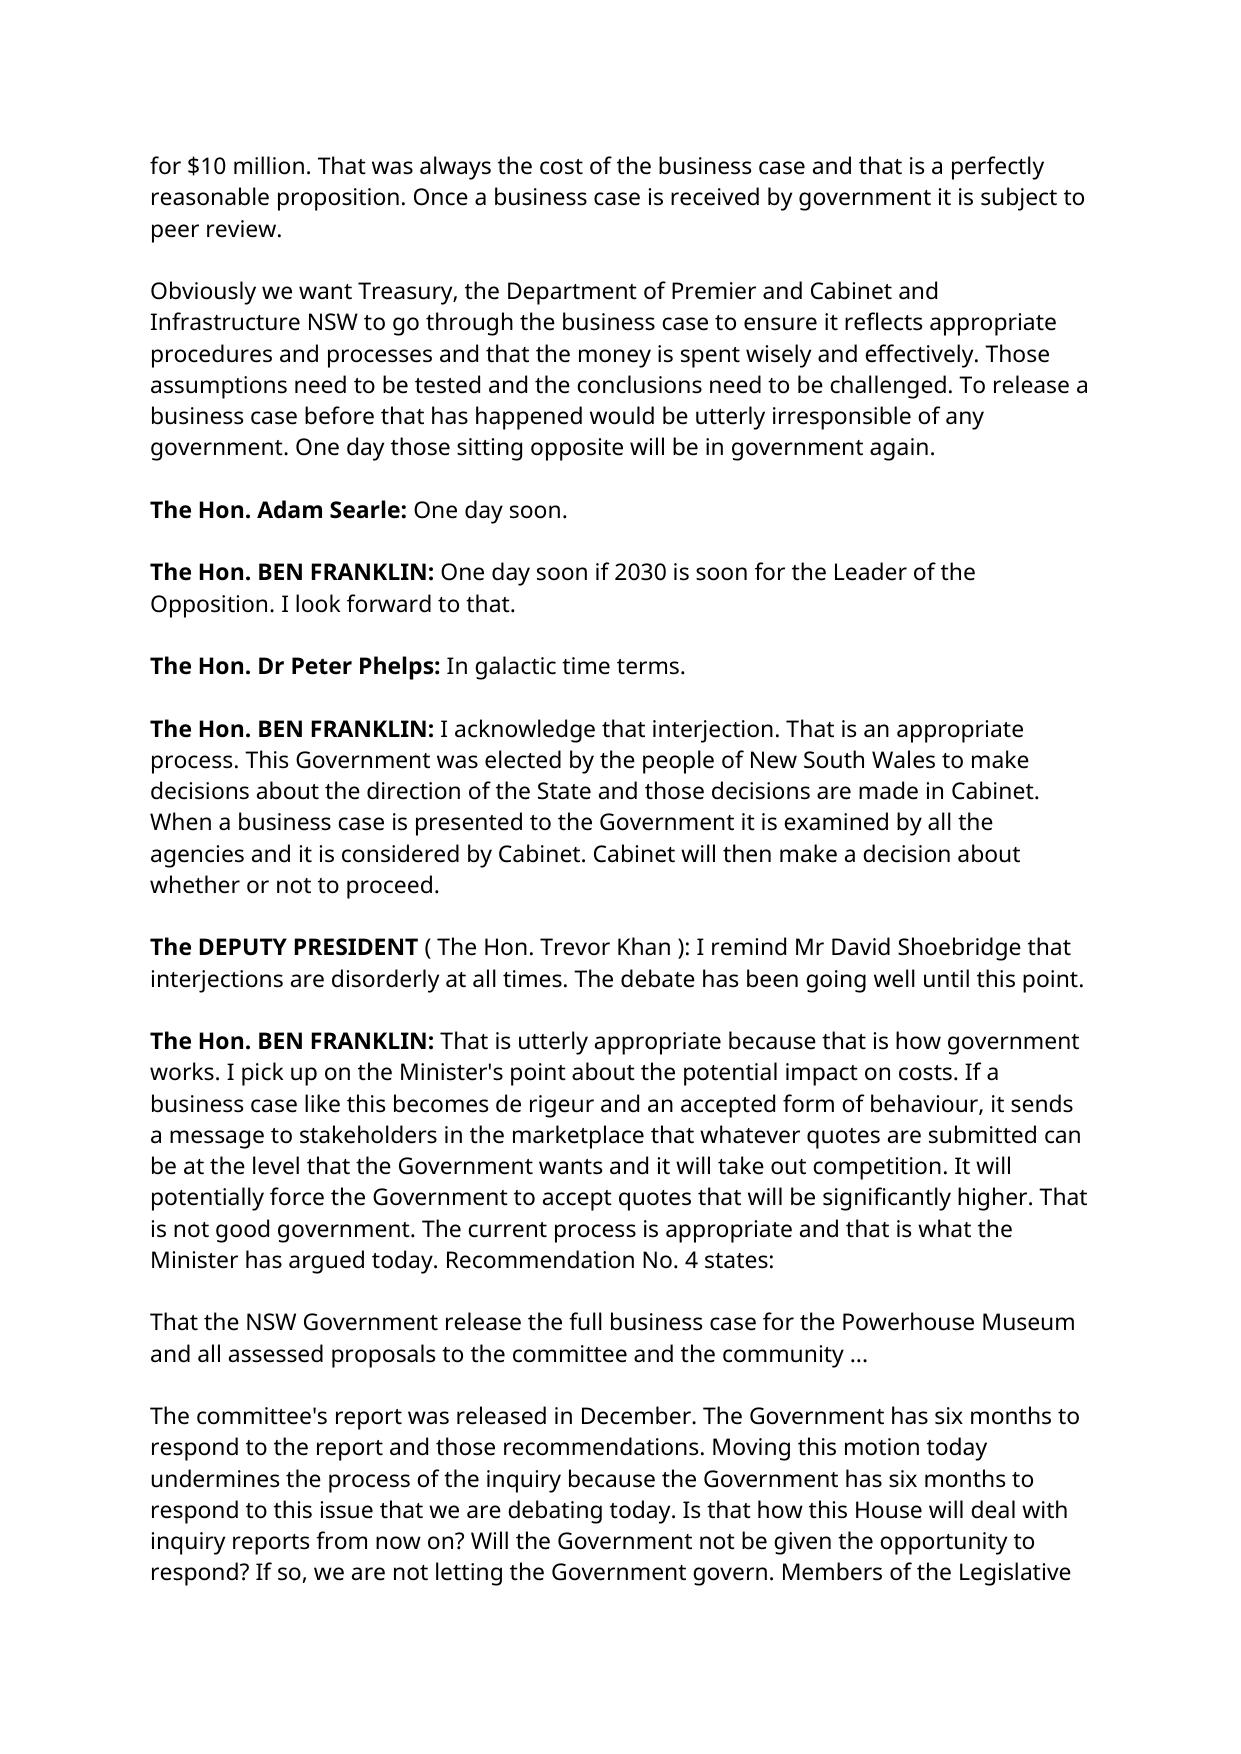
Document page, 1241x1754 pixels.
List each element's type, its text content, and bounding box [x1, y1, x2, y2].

text The Hon. Dr Peter Phelps: In galactic time terms. [150, 650, 1090, 681]
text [150, 1400, 1090, 1587]
text The Hon. BEN FRANKLIN: That is utterly appropriate because that is how government works. I pick up on the Minister's point about the potential impact on costs. If a business case like this becomes de rigeur and an accepted form of behaviour, it sends a message to stakeholders in the marketplace that whatever quotes are submitted can be at the level that the Government wants and it will take out competition. It will potentially force the Government to accept quotes that will be significantly higher. That is not good government. The current process is appropriate and that is what the Minister has argued today. Recommendation No. 4 states: [150, 1025, 1090, 1275]
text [150, 150, 1090, 244]
text The Hon. BEN FRANKLIN: I acknowledge that interjection. That is an appropriate process. This Government was elected by the people of New South Wales to make decisions about the direction of the State and those decisions are made in Cabinet. When a business case is presented to the Government it is examined by all the agencies and it is considered by Cabinet. Cabinet will then make a decision about whether or not to proceed. [150, 712, 1090, 900]
text The Hon. BEN FRANKLIN: One day soon if 2030 is soon for the Leader of the Opposition. I look forward to that. [150, 556, 1090, 619]
text Obviously we want Treasury, the Department of Premier and Cabinet and Infrastructure NSW to go through the business case to ensure it reflects appropriate procedures and processes and that the money is spent wisely and effectively. Those assumptions need to be tested and the conclusions need to be challenged. To release a business case before that has happened would be utterly irresponsible of any government. One day those sitting opposite will be in government again. [150, 275, 1090, 462]
text That the NSW Government release the full business case for the Powerhouse Museum and all assessed proposals to the committee and the community ... [150, 1306, 1090, 1369]
text The DEPUTY PRESIDENT ( The Hon. Trevor Khan ): I remind Mr David Shoebridge that interjections are disorderly at all times. The debate has been going well until this point. [150, 931, 1090, 994]
text The Hon. Adam Searle: One day soon. [150, 494, 1090, 525]
